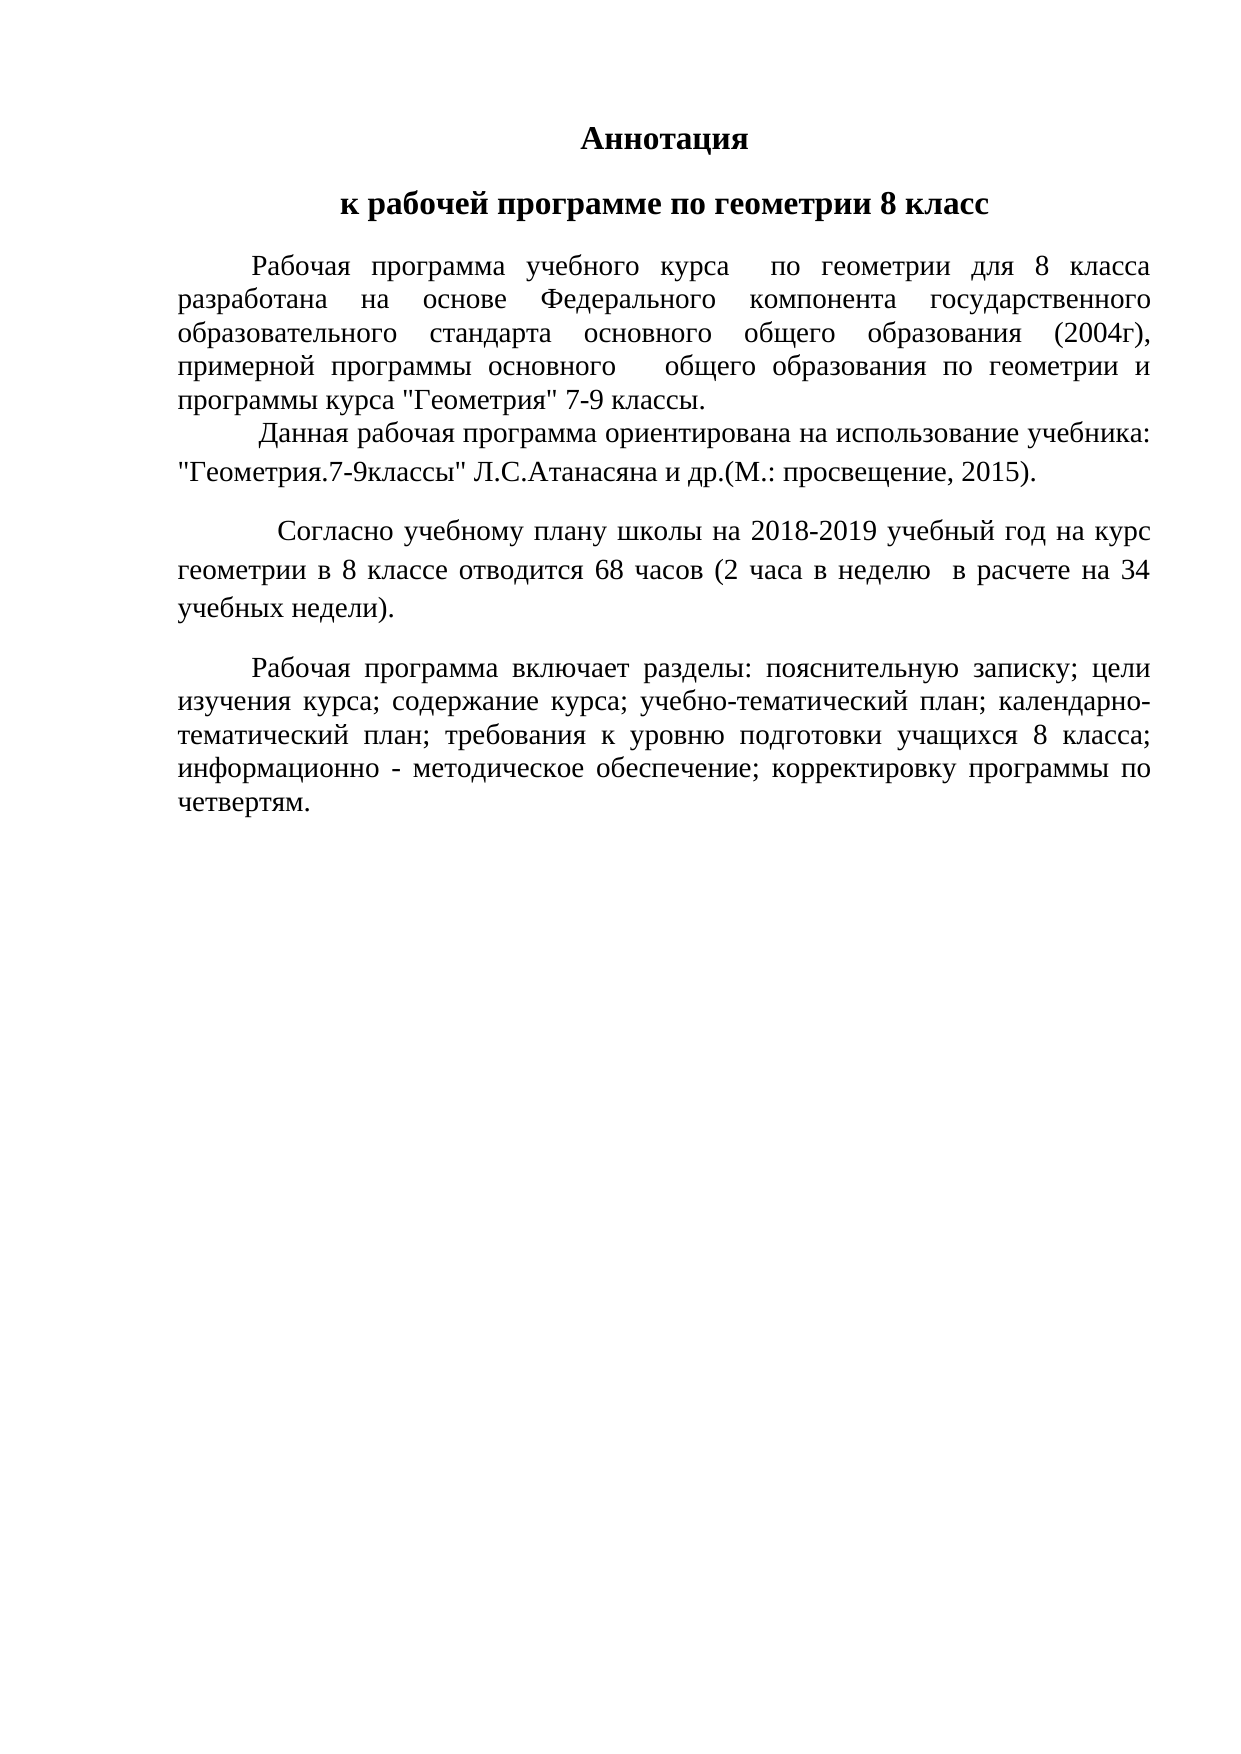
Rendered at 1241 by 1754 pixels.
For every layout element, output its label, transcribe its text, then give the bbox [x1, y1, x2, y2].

text Рабочая программа включает разделы: пояснительную записку; цели изучения курса; содержание курса; учебно-тематический план; календарно-тематический план; требования к уровню подготовки учащихся 8 класса; информационно - методическое обеспечение; корректировку программы по четвертям. [177, 650, 1152, 818]
text Данная рабочая программа ориентирована на использование учебника: "Геометрия.7-9классы" Л.С.Атанасяна и др.(М.: просвещение, 2015). [177, 416, 1152, 488]
text Рабочая программа учебного курса по геометрии для 8 класса разработана на основе Федерального компонента государственного образовательного стандарта основного общего образования (2004г), примерной программы основного общего образования по геометрии и программы курса "Геометрия" 7-9 классы. [177, 248, 1152, 416]
text Аннотация [177, 118, 1152, 156]
text к рабочей программе по геометрии 8 класс [177, 183, 1152, 221]
text Согласно учебному плану школы на 2018-2019 учебный год на курс геометрии в 8 классе отводится 68 часов (2 часа в неделю в расчете на 34 учебных недели). [177, 513, 1152, 624]
